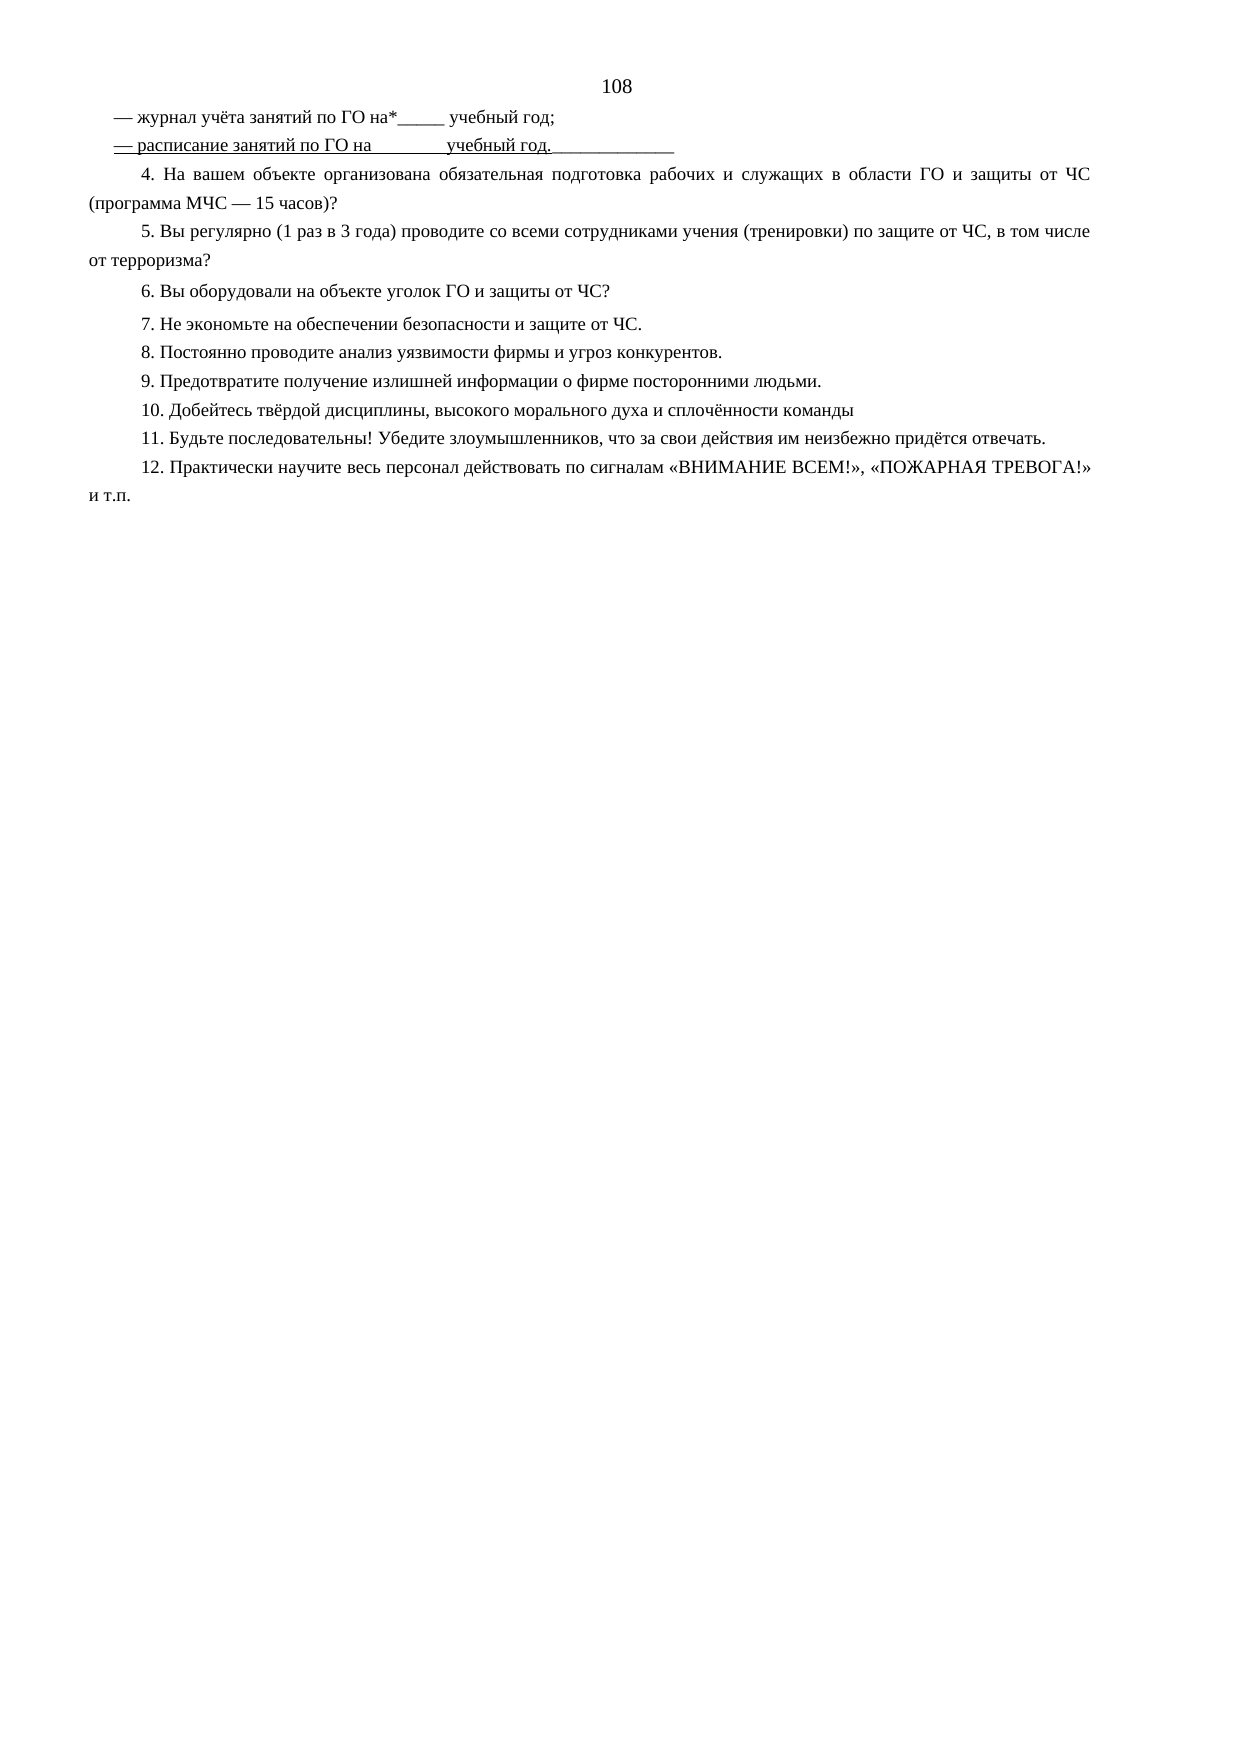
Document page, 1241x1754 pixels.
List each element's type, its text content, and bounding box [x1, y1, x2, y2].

text 4. На вашем объекте организована обязательная подготовка рабочих и служащих в области ГО и защиты от ЧС (программа МЧС — 15 часов)? [89, 163, 1092, 213]
text 6. Вы оборудовали на объекте уголок ГО и защиты от ЧС? [89, 280, 1092, 301]
text 11. Будьте последовательны! Убедите злоумышленников, что за свои действия им неизбежно придётся отвечать. [89, 427, 1092, 449]
text 10. Добейтесь твёрдой дисциплины, высокого морального духа и сплочённости команды [89, 398, 1092, 420]
text 5. Вы регулярно (1 раз в 3 года) проводите со всеми сотрудниками учения (тренировки) по защите от ЧС, в том числе от терроризма? [89, 220, 1092, 271]
text — журнал учёта занятий по ГО на*_____ учебный год; [89, 106, 1092, 127]
text 8. Постоянно проводите анализ уязвимости фирмы и угроз конкурентов. [89, 341, 1092, 363]
text 12. Практически научите весь персонал действовать по сигналам «ВНИМАНИЕ ВСЕМ!», «ПОЖАРНАЯ ТРЕВОГА!» и т.п. [89, 456, 1092, 506]
text 9. Предотвратите получение излишней информации о фирме посторонними людьми. [89, 370, 1092, 391]
text — расписание занятий по ГО на учебный год._____________ [89, 134, 1092, 156]
text 7. Не экономьте на обеспечении безопасности и защите от ЧС. [89, 312, 1092, 334]
